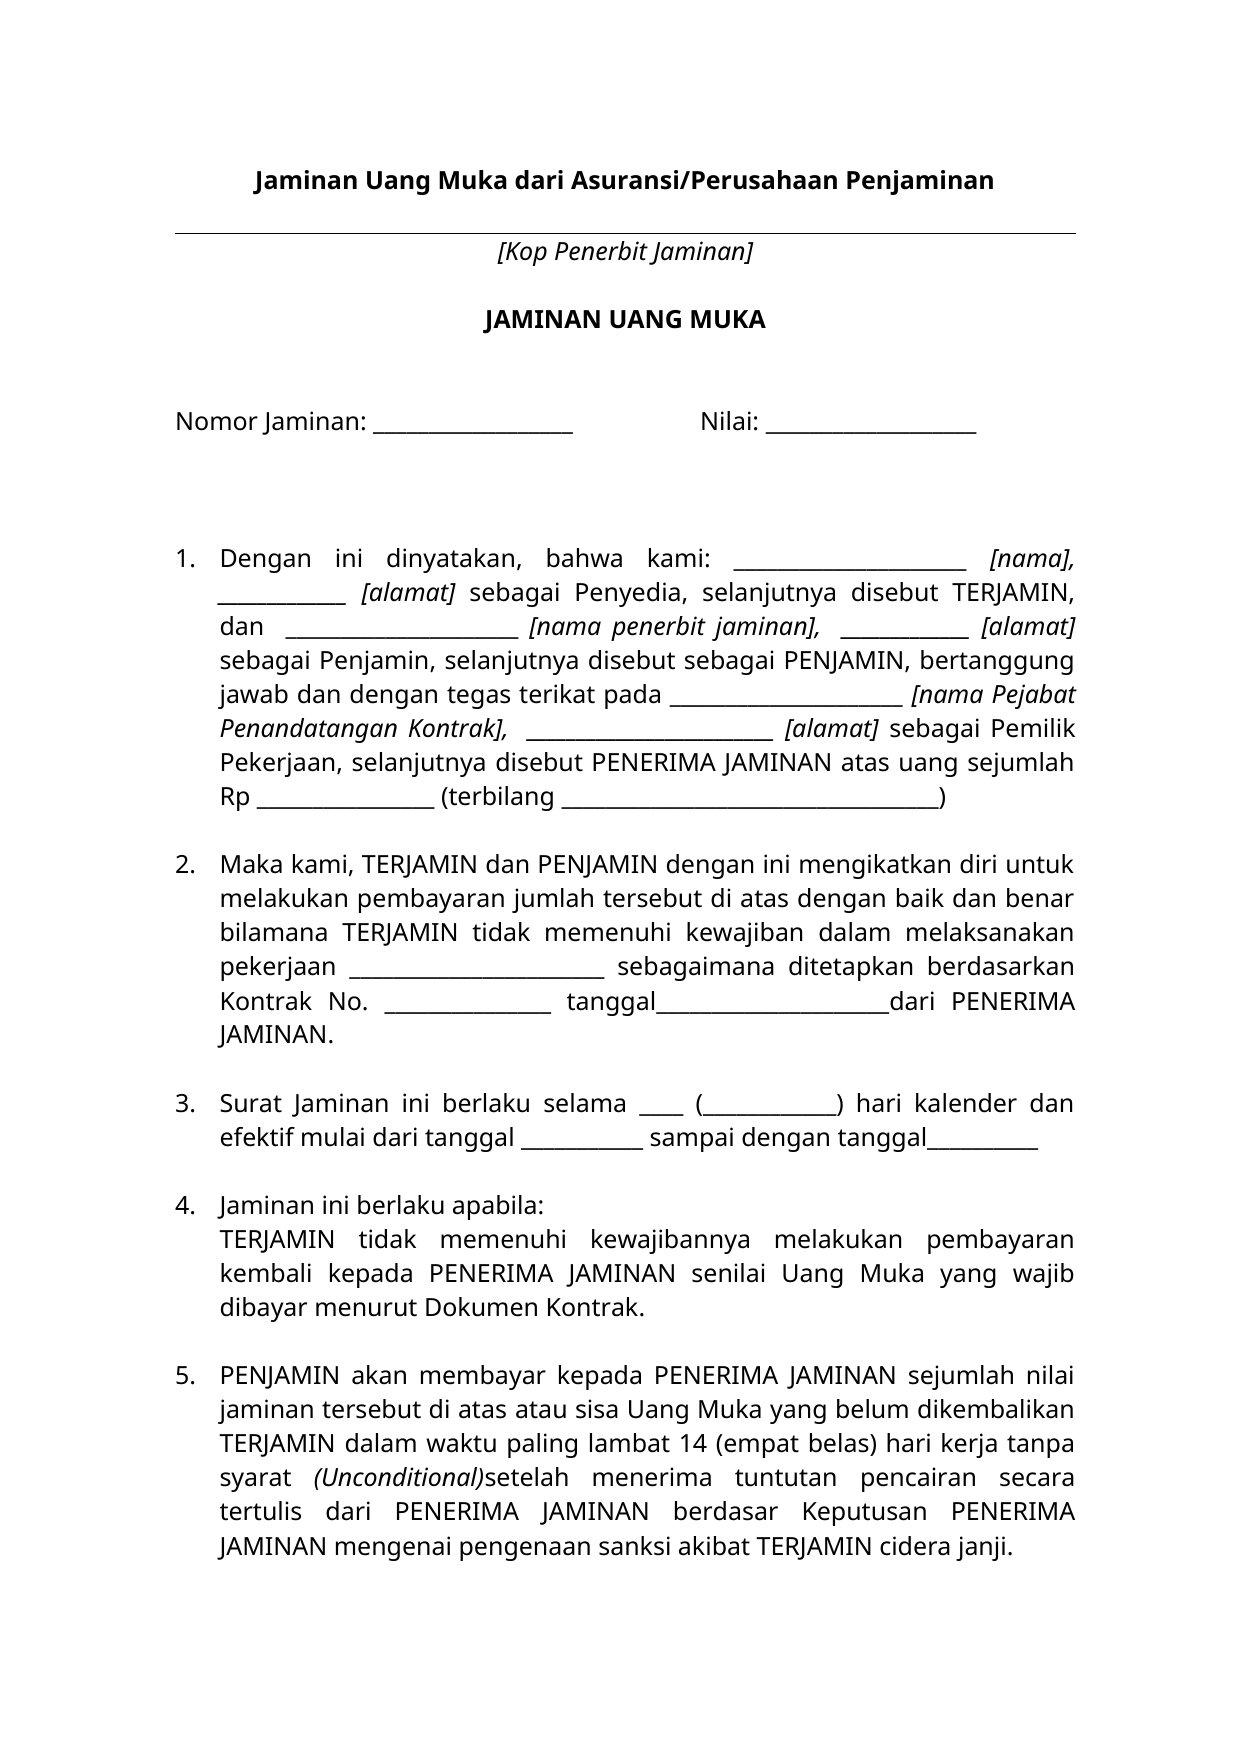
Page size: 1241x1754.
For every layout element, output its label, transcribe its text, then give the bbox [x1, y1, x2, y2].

list Nomor Jaminan: __________________ Nilai: ___________________ [175, 404, 1076, 438]
list [Kop Penerbit Jaminan] [175, 234, 1076, 268]
list Dengan ini dinyatakan, bahwa kami: _____________________ [nama], _____________ [alamat] sebagai Penyedia, selanjutnya disebut TERJAMIN, dan _____________________ [nama penerbit jaminan], _____________ [alamat] sebagai Penjamin, selanjutnya disebut sebagai PENJAMIN, bertanggung jawab dan dengan tegas terikat pada _____________________ [nama Pejabat Penandatangan Kontrak], _________________________ [alamat] sebagai Pemilik Pekerjaan, selanjutnya disebut PENERIMA JAMINAN atas uang sejumlah Rp ________________ (terbilang __________________________________) [175, 540, 1076, 813]
subtitle Jaminan Uang Muka dari Asuransi/Perusahaan Penjaminan [175, 162, 1076, 197]
list TERJAMIN tidak memenuhi kewajibannya melakukan pembayaran kembali kepada PENERIMA JAMINAN senilai Uang Muka yang wajib dibayar menurut Dokumen Kontrak. [219, 1222, 1076, 1324]
list Maka kami, TERJAMIN dan PENJAMIN dengan ini mengikatkan diri untuk melakukan pembayaran jumlah tersebut di atas dengan baik dan benar bilamana TERJAMIN tidak memenuhi kewajiban dalam melaksanakan pekerjaan _______________________ sebagaimana ditetapkan berdasarkan Kontrak No. _______________ tanggal_____________________dari PENERIMA JAMINAN. [175, 847, 1076, 1051]
list JAMINAN UANG MUKA [175, 302, 1076, 336]
list Surat Jaminan ini berlaku selama ____ (____________) hari kalender dan efektif mulai dari tanggal ___________ sampai dengan tanggal__________ [175, 1085, 1076, 1153]
list Jaminan ini berlaku apabila: [175, 1187, 1076, 1222]
list PENJAMIN akan membayar kepada PENERIMA JAMINAN sejumlah nilai jaminan tersebut di atas atau sisa Uang Muka yang belum dikembalikan TERJAMIN dalam waktu paling lambat 14 (empat belas) hari kerja tanpa syarat (Unconditional)setelah menerima tuntutan pencairan secara tertulis dari PENERIMA JAMINAN berdasar Keputusan PENERIMA JAMINAN mengenai pengenaan sanksi akibat TERJAMIN cidera janji. [175, 1358, 1076, 1562]
